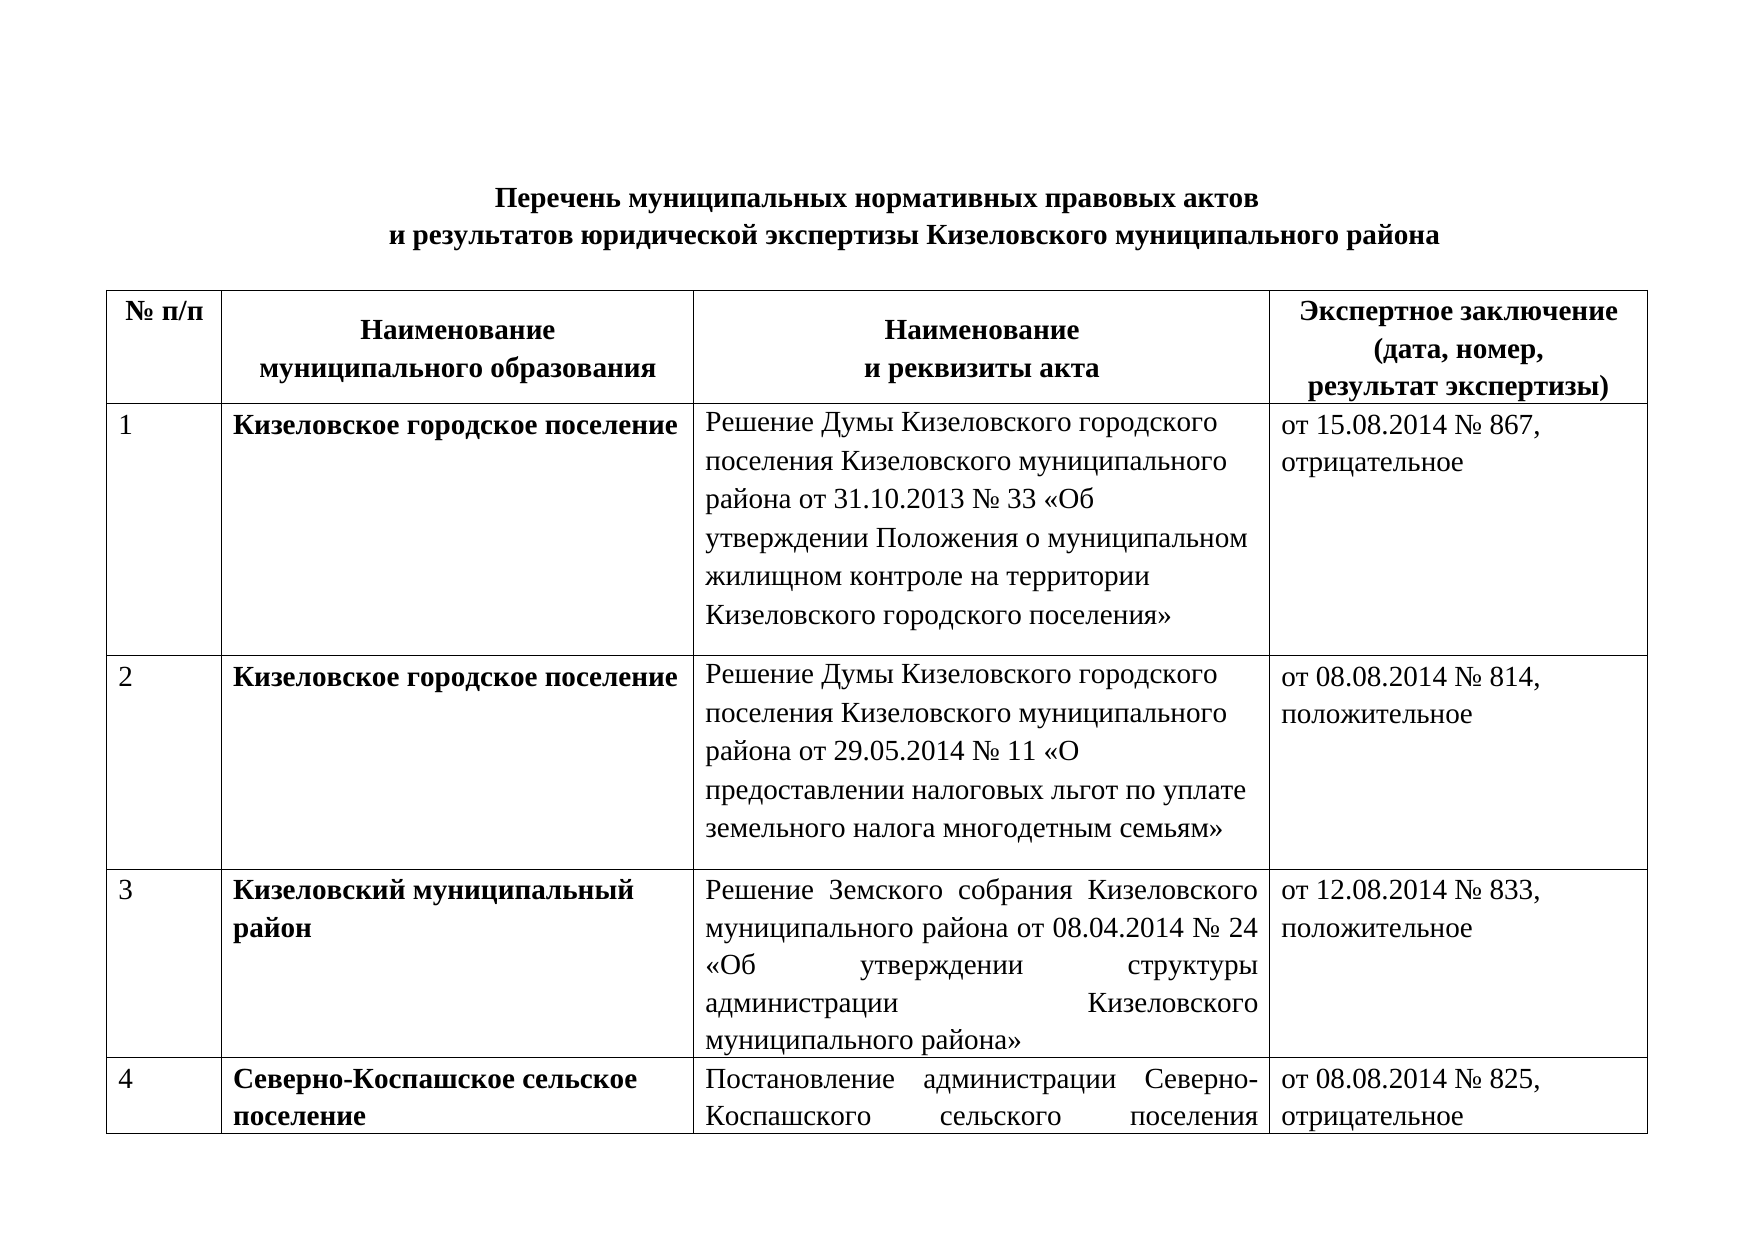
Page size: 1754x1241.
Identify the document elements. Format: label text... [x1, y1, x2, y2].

table_cell Кизеловское городское поселение [222, 404, 693, 655]
table_header Наименование и реквизиты акта [694, 291, 1269, 403]
table_cell от 15.08.2014 № 867, отрицательное [1270, 404, 1647, 655]
table_cell Кизеловское городское поселение [222, 656, 693, 869]
text и результатов юридической экспертизы Кизеловского муниципального района [118, 215, 1636, 252]
table_cell 2 [107, 656, 221, 869]
table_cell 3 [107, 870, 221, 1057]
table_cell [222, 1058, 693, 1133]
text Перечень муниципальных нормативных правовых актов [118, 177, 1636, 215]
table_cell от 08.08.2014 № 814, положительное [1270, 656, 1647, 869]
table_cell от 12.08.2014 № 833, положительное [1270, 870, 1647, 1057]
table_cell 1 [107, 404, 221, 655]
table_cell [1270, 1058, 1647, 1133]
table_header № п/п [107, 291, 221, 403]
table_header Экспертное заключение (дата, номер, результат экспертизы) [1270, 291, 1647, 403]
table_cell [694, 1058, 1269, 1133]
table_cell Решение Думы Кизеловского городского поселения Кизеловского муниципального района от 31.10.2013 № 33 «Об утверждении Положения о муниципальном жилищном контроле на территории Кизеловского городского поселения» [694, 404, 1269, 655]
table_header Наименование муниципального образования [222, 291, 693, 403]
table_cell Решение Земского собрания Кизеловского муниципального района от 08.04.2014 № 24 «Об утверждении структуры администрации Кизеловского муниципального района» [694, 870, 1269, 1057]
table_cell 4 [107, 1058, 221, 1133]
table_cell Кизеловский муниципальный район [222, 870, 693, 1057]
table_cell Решение Думы Кизеловского городского поселения Кизеловского муниципального района от 29.05.2014 № 11 «О предоставлении налоговых льгот по уплате земельного налога многодетным семьям» [694, 656, 1269, 869]
